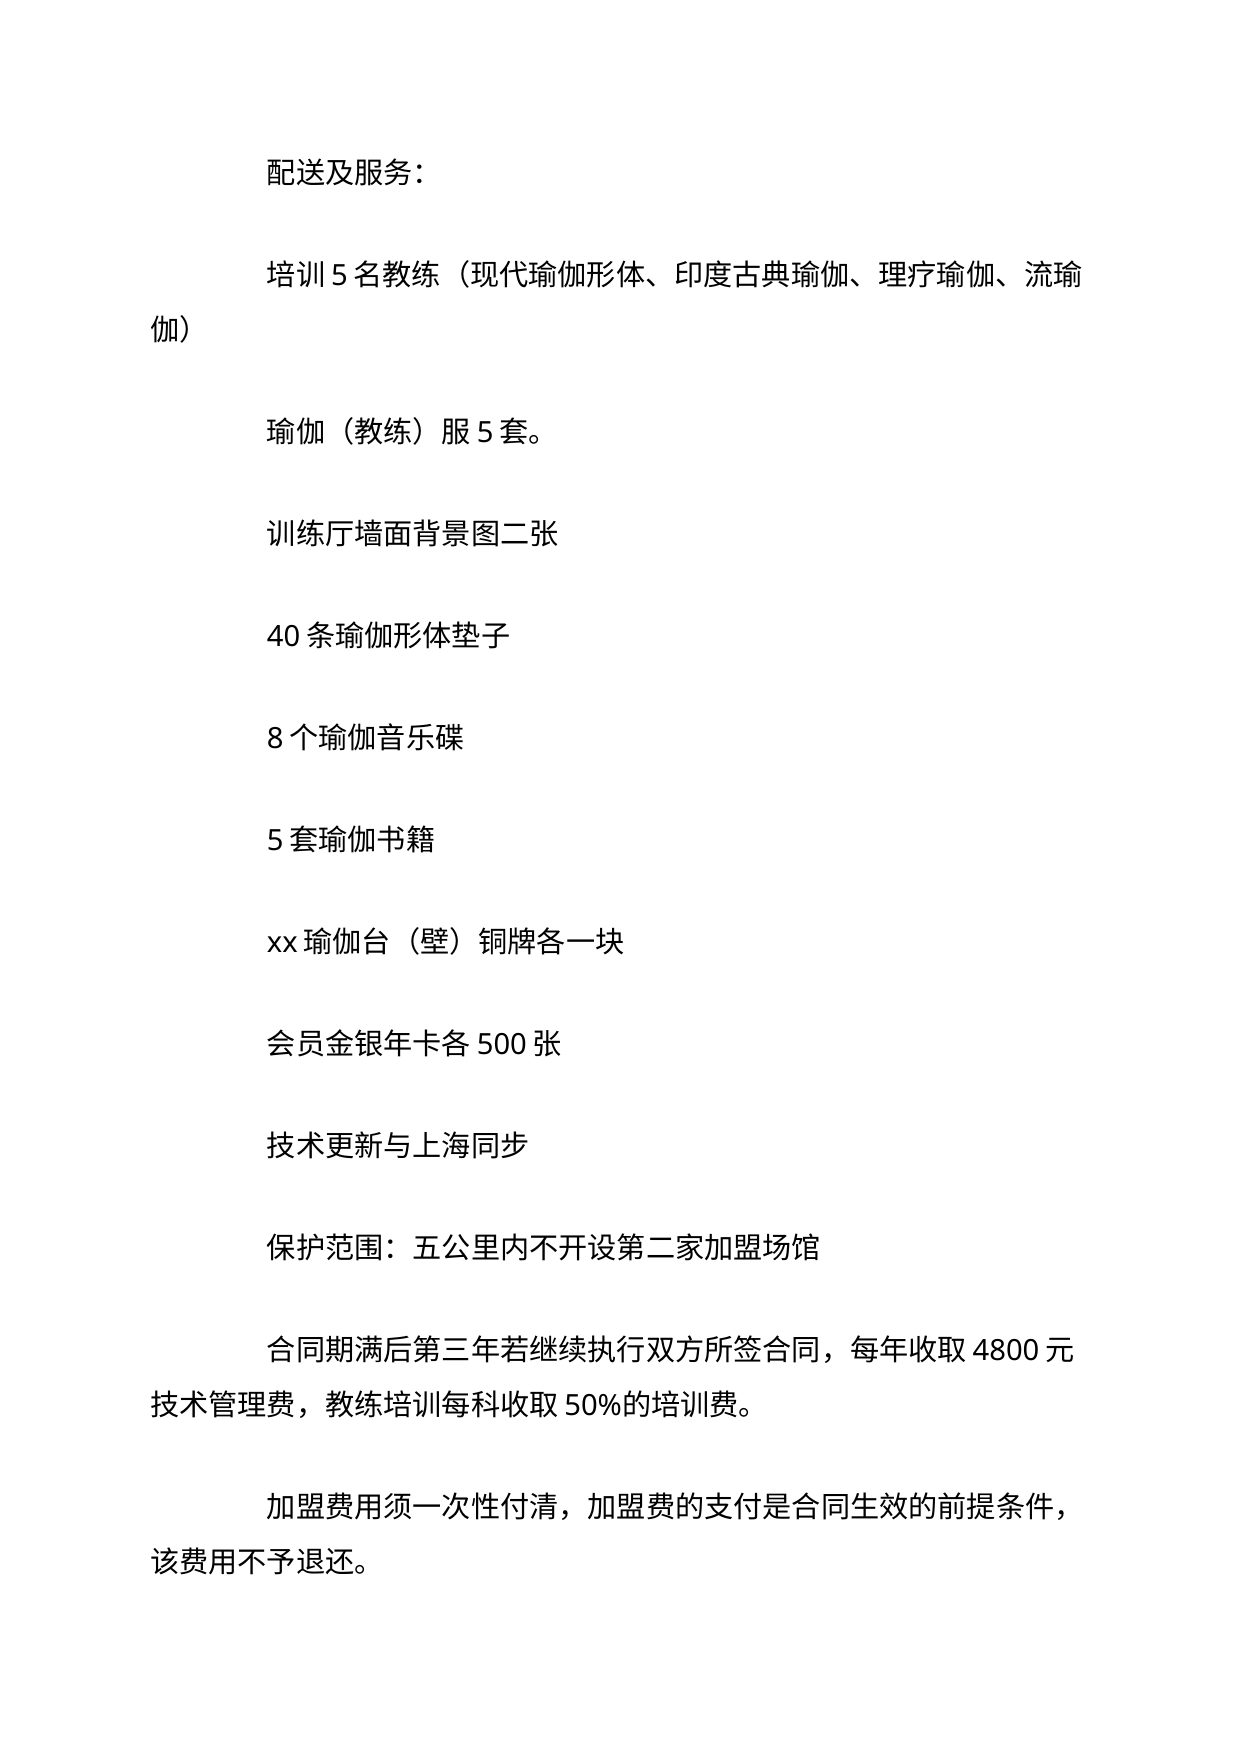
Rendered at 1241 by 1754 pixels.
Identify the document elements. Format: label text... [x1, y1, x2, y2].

text xx瑜伽台（壁）铜牌各一块 [150, 919, 1090, 961]
text 40条瑜伽形体垫子 [150, 613, 1090, 655]
text 训练厅墙面背景图二张 [150, 511, 1090, 553]
text 技术更新与上海同步 [150, 1123, 1090, 1165]
text 瑜伽（教练）服5套。 [150, 409, 1090, 451]
text 8个瑜伽音乐碟 [150, 715, 1090, 757]
text 培训5名教练（现代瑜伽形体、印度古典瑜伽、理疗瑜伽、流瑜伽） [150, 252, 1090, 349]
text 保护范围：五公里内不开设第二家加盟场馆 [150, 1224, 1090, 1267]
text 合同期满后第三年若继续执行双方所签合同，每年收取4800元技术管理费，教练培训每科收取50%的培训费。 [150, 1327, 1090, 1424]
text 5套瑜伽书籍 [150, 817, 1090, 859]
text 会员金银年卡各500张 [150, 1021, 1090, 1063]
text 配送及服务： [150, 150, 1090, 192]
text 加盟费用须一次性付清，加盟费的支付是合同生效的前提条件，该费用不予退还。 [150, 1483, 1090, 1581]
